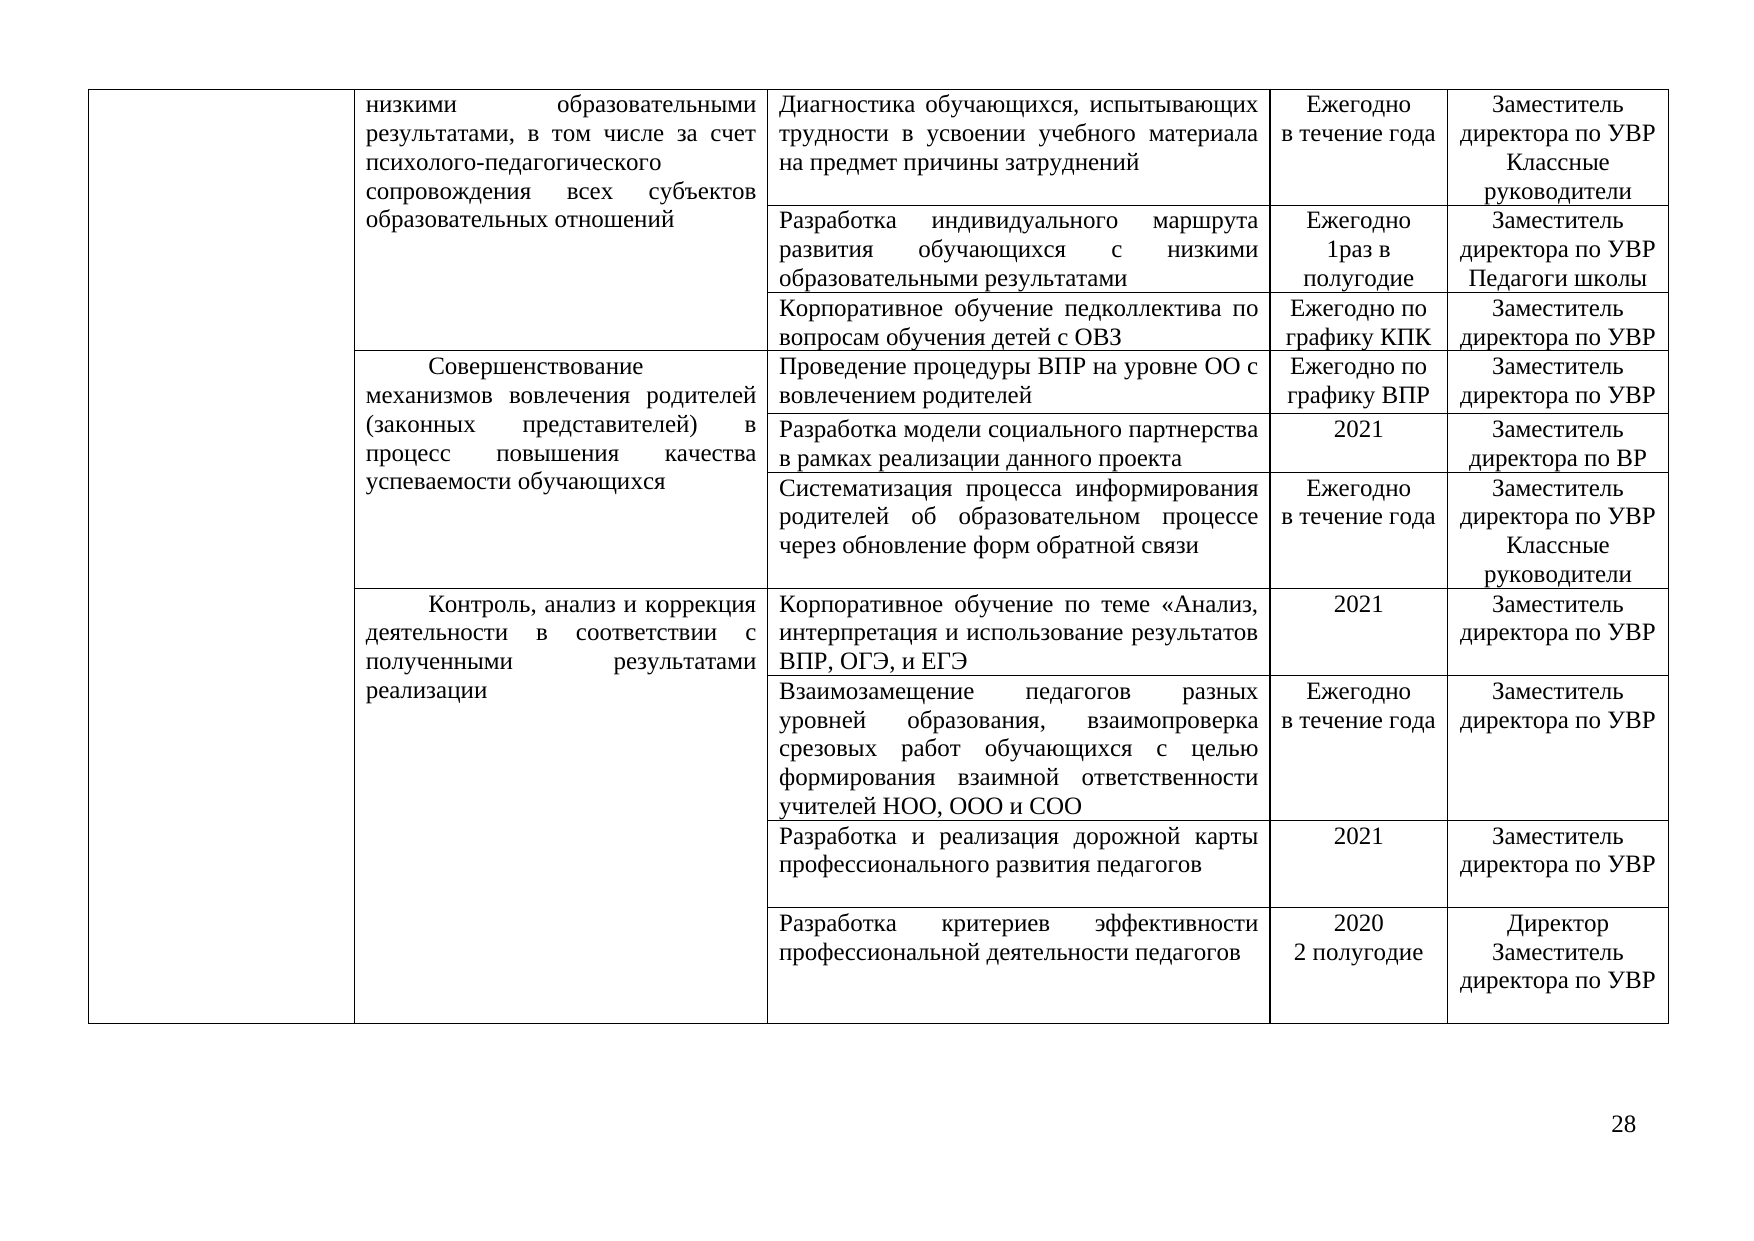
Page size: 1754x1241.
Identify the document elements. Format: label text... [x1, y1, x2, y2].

table_cell 2021 [1271, 821, 1447, 907]
table_cell Ежегодно в течение года [1271, 676, 1447, 820]
table_cell Заместитель директора по УВР [1448, 351, 1668, 413]
table_cell 2021 [1271, 414, 1447, 472]
table_cell Заместитель директора по ВР [1448, 414, 1668, 472]
table_cell Совершенствование механизмов вовлечения родителей (законных представителей) в процесс повышения качества успеваемости обучающихся [355, 351, 767, 588]
table_cell Разработка модели социального партнерства в рамках реализации данного проекта [768, 414, 1269, 472]
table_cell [355, 90, 767, 350]
table_cell Разработка индивидуального маршрута развития обучающихся с низкими образовательными результатами [768, 206, 1269, 292]
table_cell 2020 2 полугодие [1271, 908, 1447, 1023]
table_cell Директор Заместитель директора по УВР [1448, 908, 1668, 1023]
table_cell Ежегодно в течение года [1271, 473, 1447, 588]
table_cell 2021 [1271, 589, 1447, 675]
table_cell Проведение процедуры ВПР на уровне ОО с вовлечением родителей [768, 351, 1269, 413]
table_cell Разработка критериев эффективности профессиональной деятельности педагогов [768, 908, 1269, 1023]
table_cell Корпоративное обучение педколлектива по вопросам обучения детей с ОВЗ [768, 293, 1269, 350]
table_cell Взаимозамещение педагогов разных уровней образования, взаимопроверка срезовых работ обучающихся с целью формирования взаимной ответственности учителей НОО, ООО и СОО [768, 676, 1269, 820]
table_cell Заместитель директора по УВР [1448, 589, 1668, 675]
table_cell Заместитель директора по УВР [1448, 821, 1668, 907]
table_cell Корпоративное обучение по теме «Анализ, интерпретация и использование результатов ВПР, ОГЭ, и ЕГЭ [768, 589, 1269, 675]
table_cell Ежегодно в течение года [1271, 90, 1447, 204]
table_cell Ежегодно 1раз в полугодие [1271, 206, 1447, 292]
table_cell Ежегодно по графику КПК [1271, 293, 1447, 350]
table_cell Заместитель директора по УВР Классные руководители [1448, 473, 1668, 588]
table_cell Контроль, анализ и коррекция деятельности в соответствии с полученными результатами реализации [355, 589, 767, 1023]
table_cell Заместитель директора по УВР [1448, 676, 1668, 820]
table_cell Заместитель директора по УВР [1448, 293, 1668, 350]
table_cell Разработка и реализация дорожной карты профессионального развития педагогов [768, 821, 1269, 907]
table_cell Заместитель директора по УВР Классные руководители [1448, 90, 1668, 204]
table_cell Систематизация процесса информирования родителей об образовательном процессе через обновление форм обратной связи [768, 473, 1269, 588]
table_cell Диагностика обучающихся, испытывающих трудности в усвоении учебного материала на предмет причины затруднений [768, 90, 1269, 204]
table_cell Заместитель директора по УВР Педагоги школы [1448, 206, 1668, 292]
table_cell Ежегодно по графику ВПР [1271, 351, 1447, 413]
